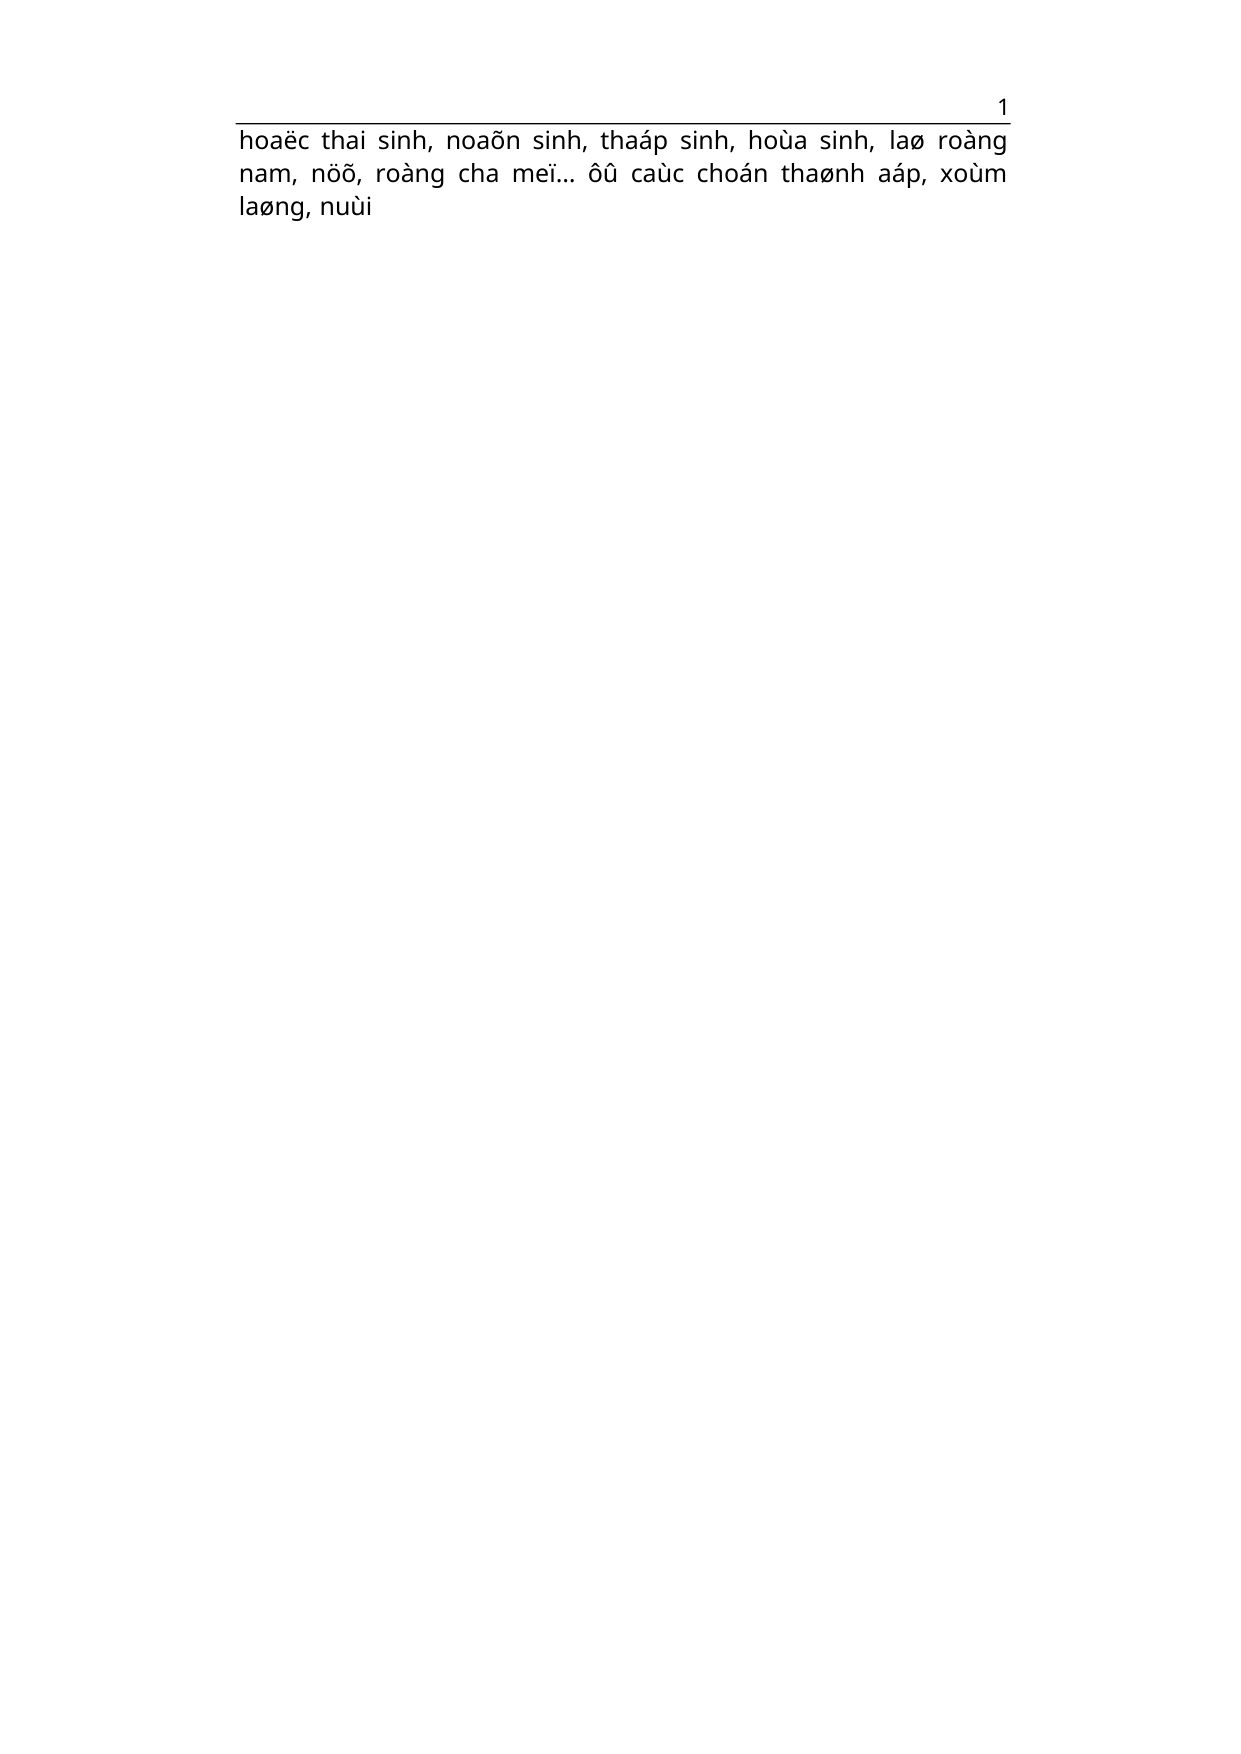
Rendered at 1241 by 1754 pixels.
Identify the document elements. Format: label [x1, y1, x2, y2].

text [239, 123, 1008, 223]
